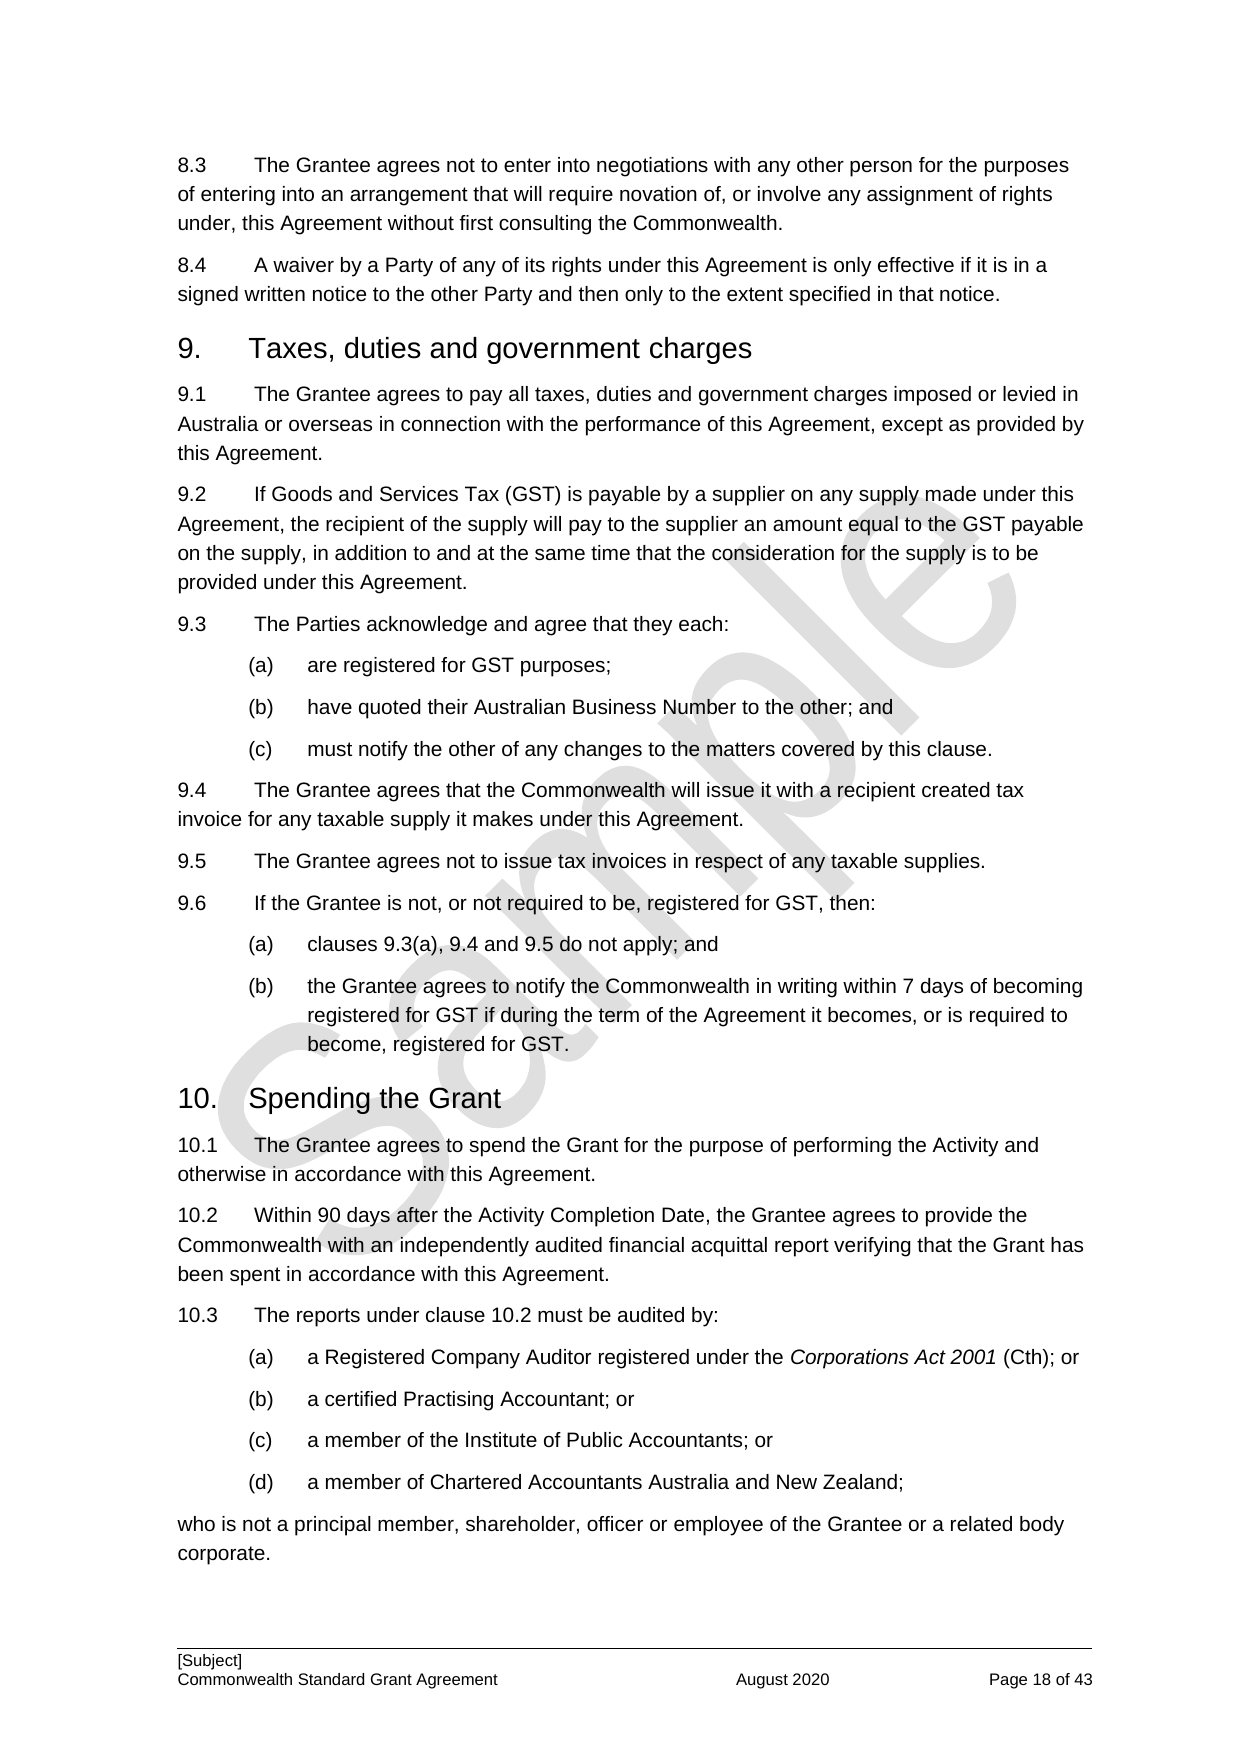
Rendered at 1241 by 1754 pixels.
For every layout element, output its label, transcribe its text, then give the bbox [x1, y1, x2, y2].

text 9.3 The Parties acknowledge and agree that they each: [177, 606, 1092, 635]
text 9.5 The Grantee agrees not to issue tax invoices in respect of any taxable supplies. [177, 844, 1092, 873]
subtitle Spending the Grant [177, 1081, 1092, 1115]
text (c) a member of the Institute of Public Accountants; or [248, 1423, 1092, 1452]
text who is not a principal member, shareholder, officer or employee of the Grantee or a related body corporate. [177, 1506, 1092, 1565]
text 8.3 The Grantee agrees not to enter into negotiations with any other person for the purposes of entering into an arrangement that will require novation of, or involve any assignment of rights under, this Agreement without first consulting the Commonwealth. [177, 148, 1092, 235]
text 9.1 The Grantee agrees to pay all taxes, duties and government charges imposed or levied in Australia or overseas in connection with the performance of this Agreement, except as provided by this Agreement. [177, 377, 1092, 464]
text 10.1 The Grantee agrees to spend the Grant for the purpose of performing the Activity and otherwise in accordance with this Agreement. [177, 1127, 1092, 1186]
text (a) are registered for GST purposes; [248, 648, 1092, 677]
text (b) the Grantee agrees to notify the Commonwealth in writing within 7 days of becoming registered for GST if during the term of the Agreement it becomes, or is required to become, registered for GST. [248, 969, 1092, 1056]
text (b) a certified Practising Accountant; or [248, 1381, 1092, 1411]
text (b) have quoted their Australian Business Number to the other; and [248, 689, 1092, 719]
text (a) clauses 9.3(a), 9.4 and 9.5 do not apply; and [248, 927, 1092, 956]
text (a) a Registered Company Auditor registered under the Corporations Act 2001 (Cth); or [248, 1340, 1092, 1369]
text (d) a member of Chartered Accountants Australia and New Zealand; [248, 1465, 1092, 1494]
text 9.6 If the Grantee is not, or not required to be, registered for GST, then: [177, 885, 1092, 914]
text 10.3 The reports under clause 10.2 must be audited by: [177, 1298, 1092, 1327]
text 9.2 If Goods and Services Tax (GST) is payable by a supplier on any supply made under this Agreement, the recipient of the supply will pay to the supplier an amount equal to the GST payable on the supply, in addition to and at the same time that the consideration for the supply is to be provided under this Agreement. [177, 477, 1092, 594]
subtitle Taxes, duties and government charges [177, 331, 1092, 364]
text 10.2 Within 90 days after the Activity Completion Date, the Grantee agrees to provide the Commonwealth with an independently audited financial acquittal report verifying that the Grant has been spent in accordance with this Agreement. [177, 1198, 1092, 1286]
text 9.4 The Grantee agrees that the Commonwealth will issue it with a recipient created tax invoice for any taxable supply it makes under this Agreement. [177, 773, 1092, 831]
text (c) must notify the other of any changes to the matters covered by this clause. [248, 731, 1092, 760]
text 8.4 A waiver by a Party of any of its rights under this Agreement is only effective if it is in a signed written notice to the other Party and then only to the extent specified in that notice. [177, 248, 1092, 306]
